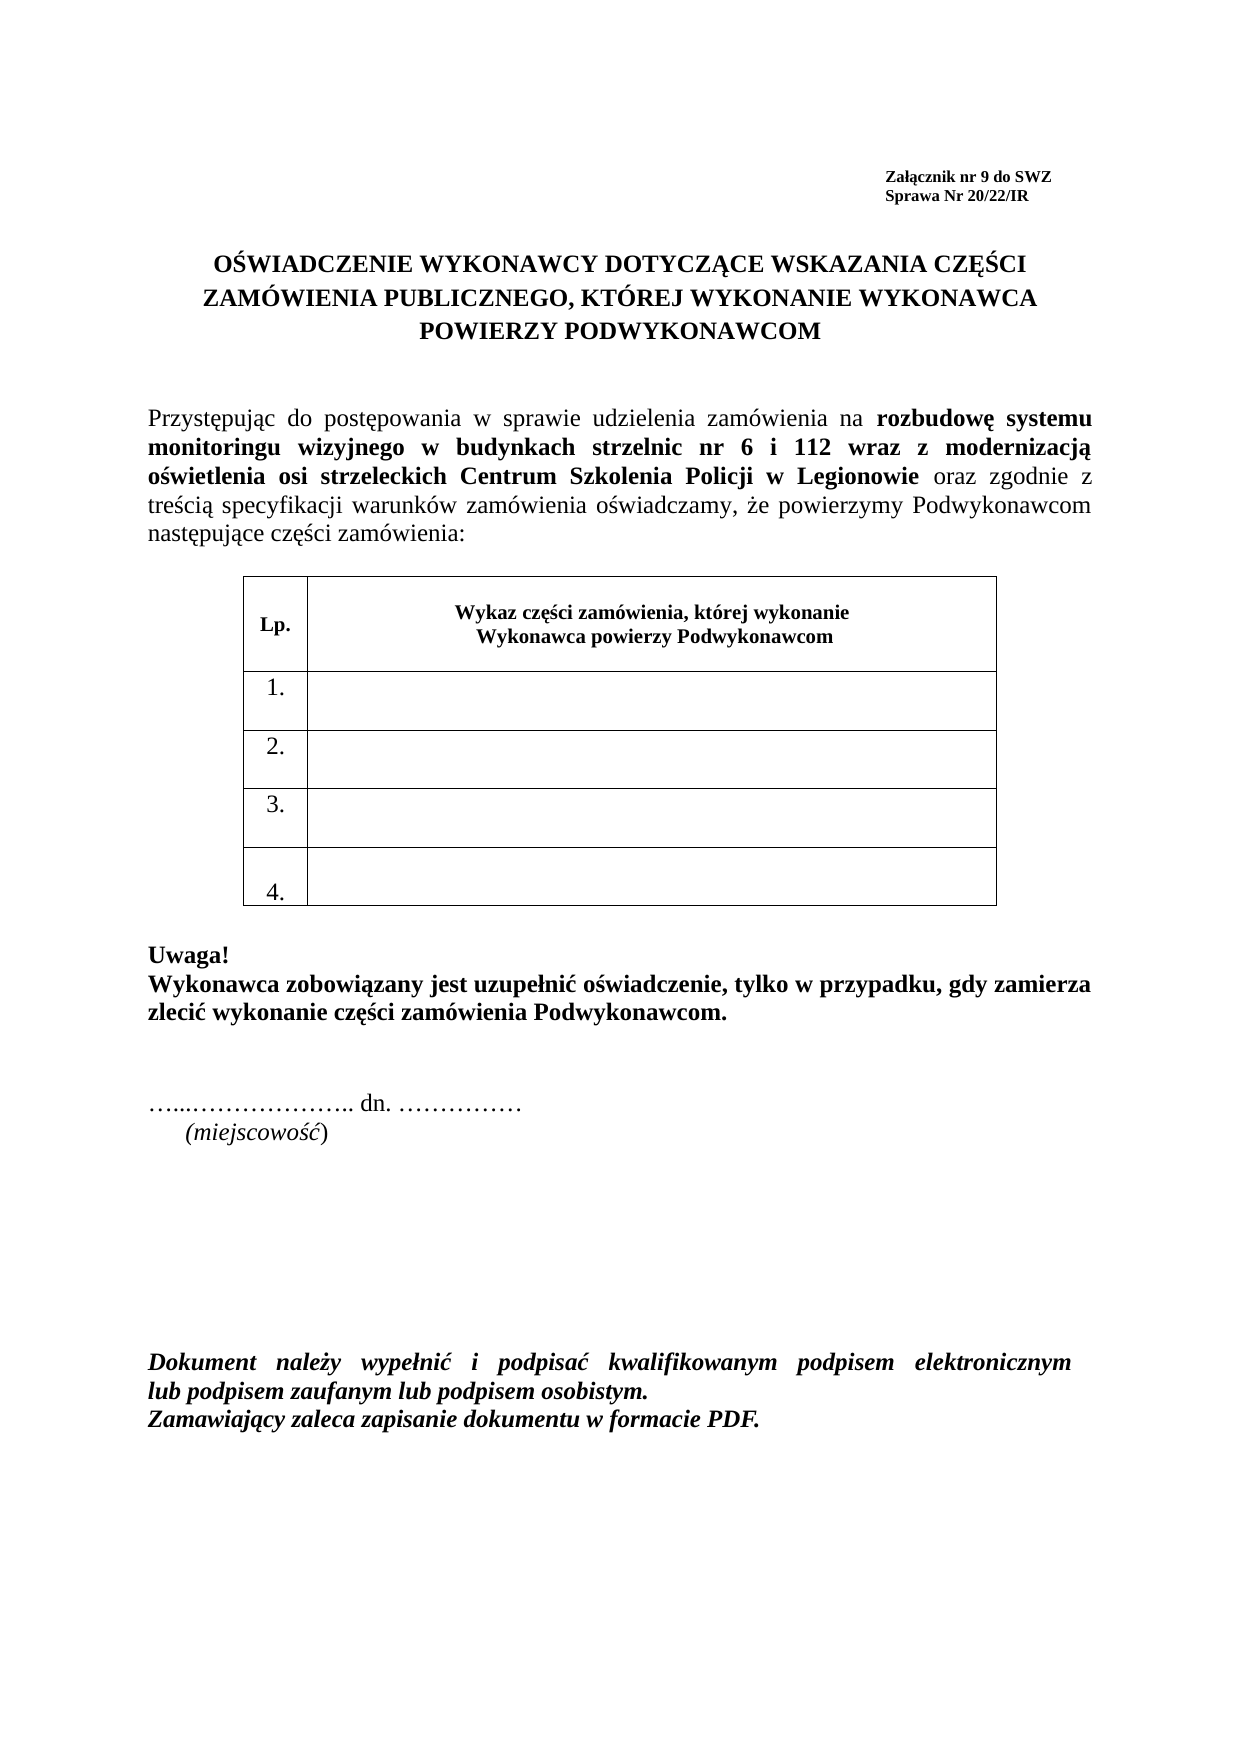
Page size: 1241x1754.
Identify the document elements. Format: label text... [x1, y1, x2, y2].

text Przystępując do postępowania w sprawie udzielenia zamówienia na rozbudowę systemu monitoringu wizyjnego w budynkach strzelnic nr 6 i 112 wraz z modernizacją oświetlenia osi strzeleckich Centrum Szkolenia Policji w Legionowie oraz zgodnie z treścią specyfikacji warunków zamówienia oświadczamy, że powierzymy Podwykonawcom następujące części zamówienia: [148, 403, 1092, 547]
text Sprawa Nr 20/22/IR [885, 186, 1092, 205]
table_cell 1. [244, 672, 307, 730]
table_cell [308, 848, 996, 905]
text Dokument należy wypełnić i podpisać kwalifikowanym podpisem elektronicznym lub podpisem zaufanym lub podpisem osobistym. [148, 1347, 1092, 1404]
table_header Wykaz części zamówienia, której wykonanie Wykonawca powierzy Podwykonawcom [308, 577, 996, 671]
table_cell [308, 789, 996, 847]
text Zamawiający zaleca zapisanie dokumentu w formacie PDF. [148, 1404, 1092, 1433]
table_cell 2. [244, 731, 307, 788]
table_cell 4. [244, 848, 307, 905]
text …...……………….. dn. …………… [148, 1088, 1092, 1117]
text Wykonawca zobowiązany jest uzupełnić oświadczenie, tylko w przypadku, gdy zamierza zlecić wykonanie części zamówienia Podwykonawcom. [148, 969, 1092, 1026]
table_cell 3. [244, 789, 307, 847]
table_cell [308, 731, 996, 788]
table_header Lp. [244, 577, 307, 671]
text (miejscowość) [148, 1117, 1092, 1146]
text Załącznik nr 9 do SWZ [885, 167, 1092, 186]
text OŚWIADCZENIE WYKONAWCY DOTYCZĄCE WSKAZANIA CZĘŚCI ZAMÓWIENIA PUBLICZNEGO, KTÓREJ WYKONANIE WYKONAWCA POWIERZY PODWYKONAWCOM [148, 246, 1092, 346]
text Uwaga! [148, 940, 1092, 969]
table_cell [308, 672, 996, 730]
